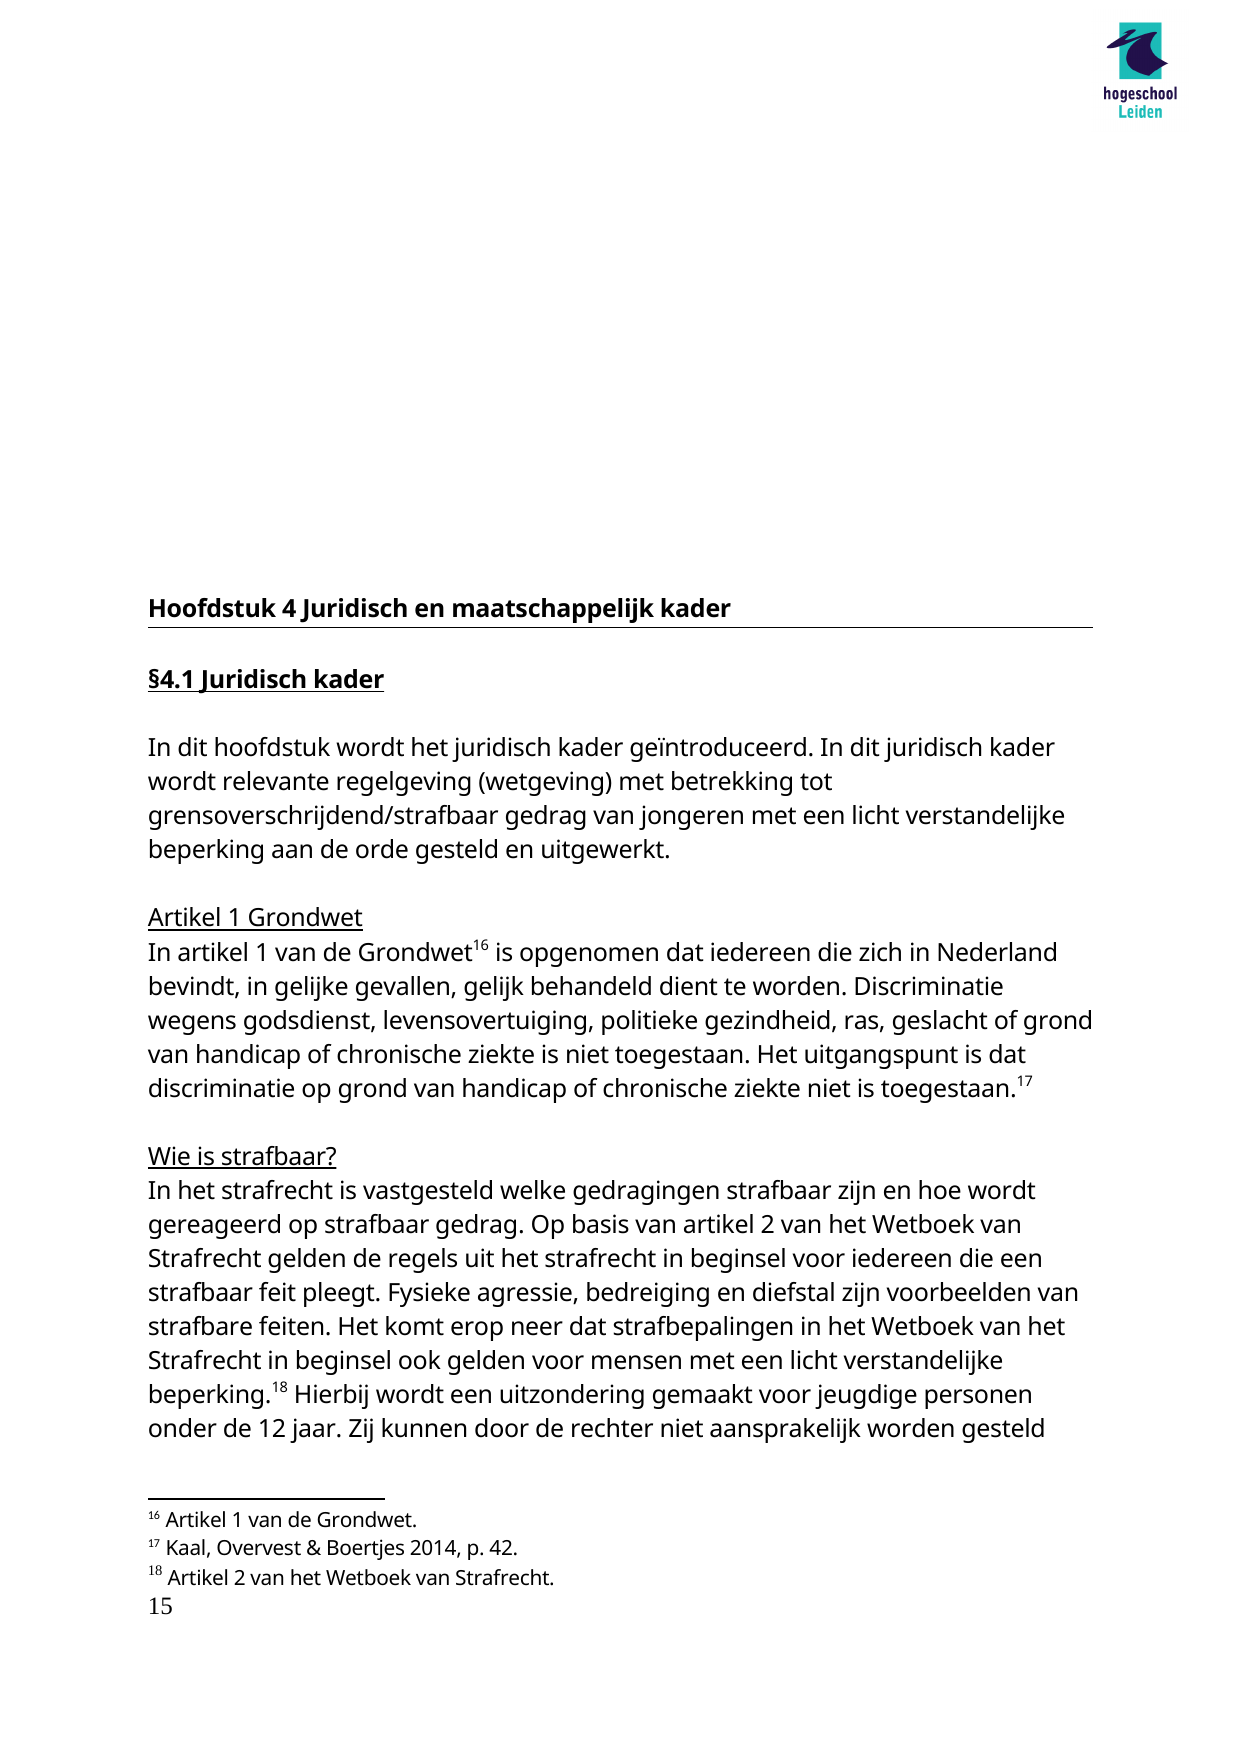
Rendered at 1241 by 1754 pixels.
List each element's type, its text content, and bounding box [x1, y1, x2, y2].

text Wie is strafbaar? [148, 1138, 1093, 1173]
text Artikel 1 Grondwet [148, 900, 1093, 934]
text In artikel 1 van de Grondwet is opgenomen dat iedereen die zich in Nederland bevindt, in gelijke gevallen, gelijk behandeld dient te worden. Discriminatie wegens godsdienst, levensovertuiging, politieke gezindheid, ras, geslacht of grond van handicap of chronische ziekte is niet toegestaan. Het uitgangspunt is dat discriminatie op grond van handicap of chronische ziekte niet is toegestaan. [148, 934, 1095, 1104]
text Hoofdstuk 4 Juridisch en maatschappelijk kader [148, 590, 1093, 627]
text §4.1 Juridisch kader [148, 662, 1095, 696]
picture [1091, 9, 1189, 132]
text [148, 1173, 1093, 1445]
text In dit hoofdstuk wordt het juridisch kader geïntroduceerd. In dit juridisch kader wordt relevante regelgeving (wetgeving) met betrekking tot grensoverschrijdend/strafbaar gedrag van jongeren met een licht verstandelijke beperking aan de orde gesteld en uitgewerkt. [148, 730, 1093, 866]
